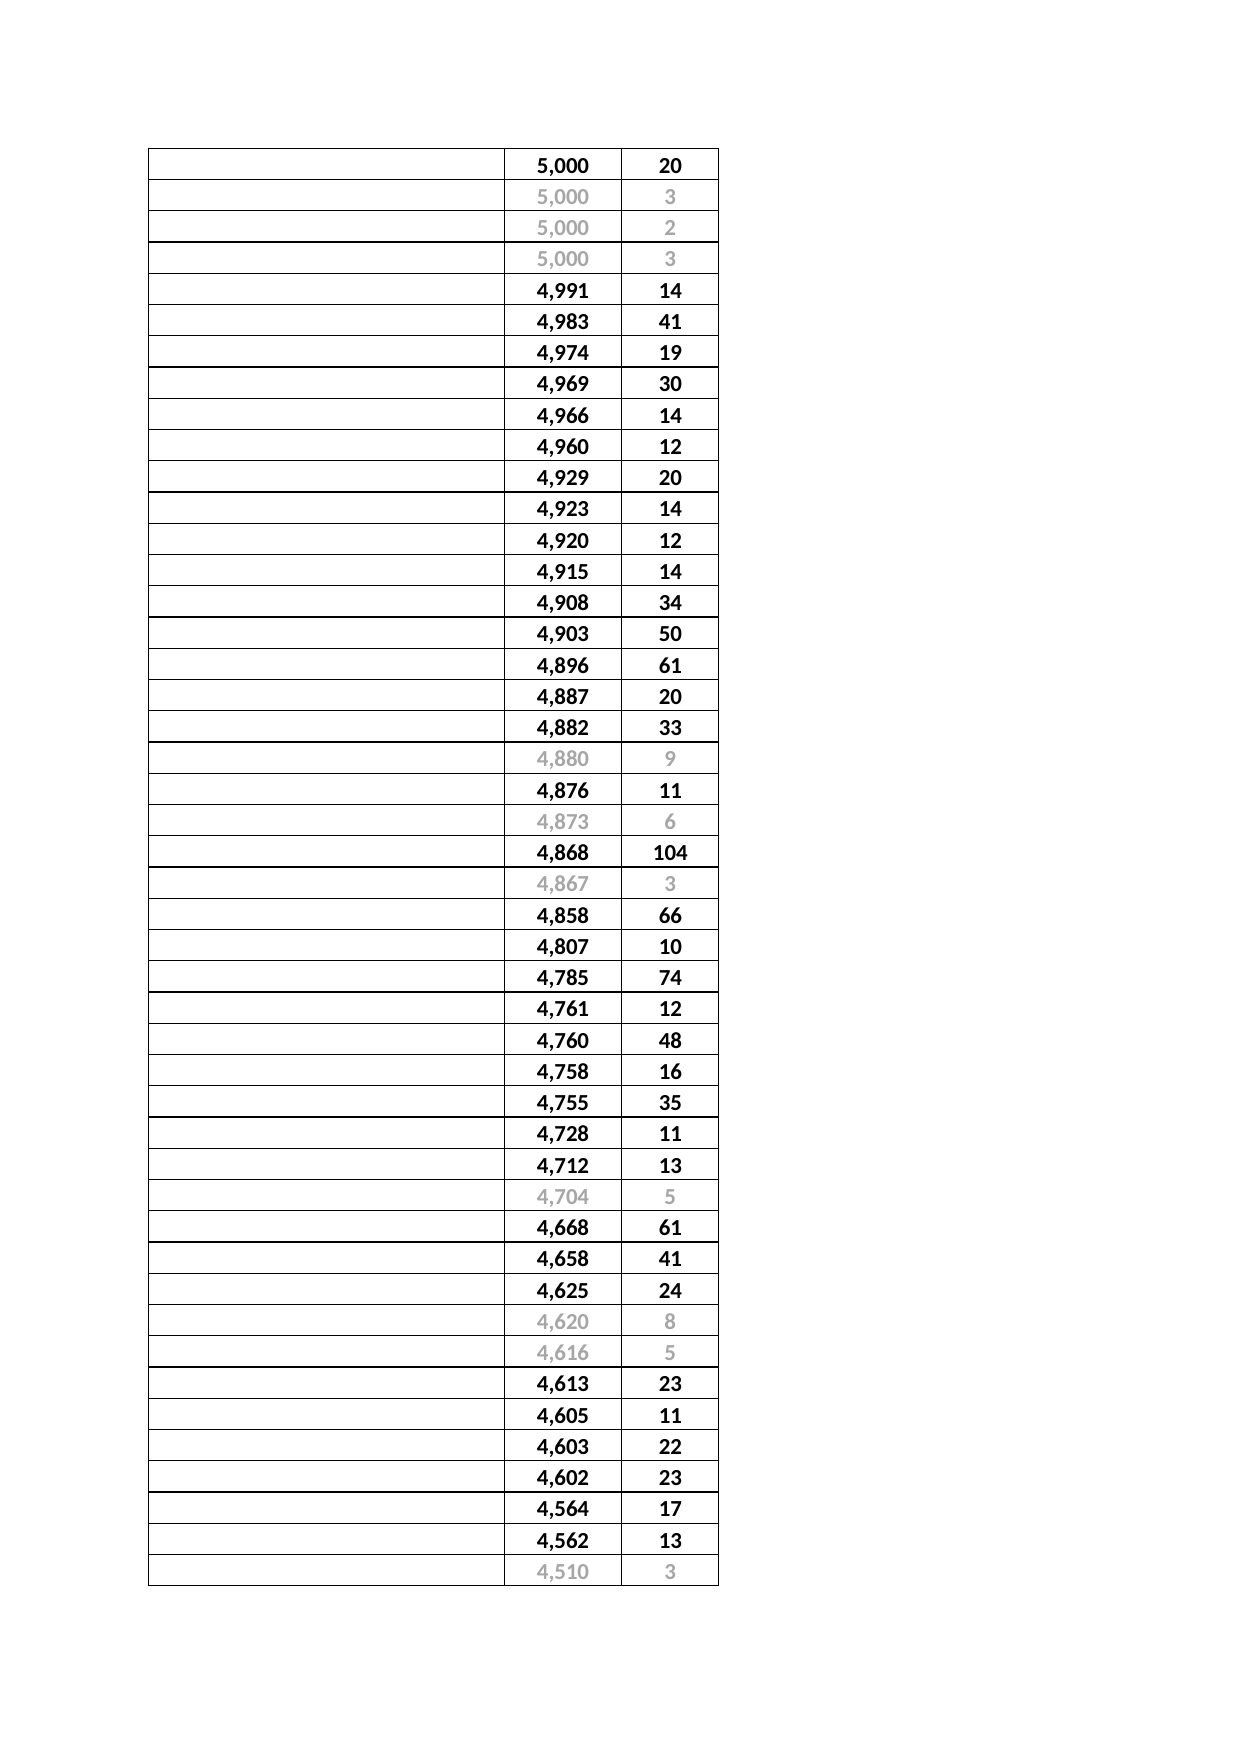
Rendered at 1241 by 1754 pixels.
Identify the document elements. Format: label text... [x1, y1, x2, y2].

table_cell 14 [622, 399, 718, 429]
table_cell [149, 180, 504, 210]
table_cell 4,605 [505, 1399, 621, 1429]
table_cell [149, 868, 504, 898]
table_cell 19 [622, 336, 718, 366]
table_cell 4,867 [505, 868, 621, 898]
table_cell 4,923 [505, 493, 621, 523]
table_cell 4,625 [505, 1274, 621, 1304]
table_cell 12 [622, 524, 718, 554]
table_cell 4,876 [505, 774, 621, 804]
table_cell 5,000 [505, 243, 621, 273]
table_cell 4,868 [505, 836, 621, 866]
table_cell 4,873 [505, 805, 621, 835]
table_cell 4,896 [505, 649, 621, 679]
table_cell [149, 555, 504, 585]
table_cell 4,613 [505, 1368, 621, 1398]
table_cell [149, 1274, 504, 1304]
table_cell [149, 305, 504, 335]
table_cell 4,785 [505, 961, 621, 991]
table_cell 6 [622, 805, 718, 835]
table_cell 11 [622, 1399, 718, 1429]
table_cell [149, 1524, 504, 1554]
table_cell 13 [622, 1149, 718, 1179]
table_cell 33 [622, 711, 718, 741]
table_cell 20 [622, 461, 718, 491]
table_cell 11 [622, 774, 718, 804]
table_cell 4,603 [505, 1430, 621, 1460]
table_cell [149, 743, 504, 773]
table_cell 61 [622, 649, 718, 679]
table_cell [149, 961, 504, 991]
table_cell [149, 1305, 504, 1335]
table_cell 4,991 [505, 274, 621, 304]
table_cell 4,807 [505, 930, 621, 960]
table_cell 4,728 [505, 1118, 621, 1148]
table_cell 48 [622, 1024, 718, 1054]
table_cell [149, 805, 504, 835]
table_cell [149, 1086, 504, 1116]
table_cell [149, 1024, 504, 1054]
table_cell 5,000 [505, 149, 621, 179]
table_cell 4,758 [505, 1055, 621, 1085]
table_cell 3 [622, 180, 718, 210]
table_cell 34 [622, 586, 718, 616]
table_cell [149, 1243, 504, 1273]
table_cell 20 [622, 680, 718, 710]
table_cell [149, 1211, 504, 1241]
table_cell 4,858 [505, 899, 621, 929]
table_cell 10 [622, 930, 718, 960]
table_cell 4,620 [505, 1305, 621, 1335]
table_cell [149, 274, 504, 304]
table_cell 23 [622, 1461, 718, 1491]
table_cell [149, 149, 504, 179]
table_cell [149, 461, 504, 491]
table_cell 4,704 [505, 1180, 621, 1210]
table_cell 4,960 [505, 430, 621, 460]
table_cell 4,712 [505, 1149, 621, 1179]
table_cell [149, 1555, 504, 1585]
table_cell 4,903 [505, 618, 621, 648]
table_cell 4,761 [505, 993, 621, 1023]
table_cell [149, 524, 504, 554]
table_cell [149, 1055, 504, 1085]
table_cell [149, 711, 504, 741]
table_cell 50 [622, 618, 718, 648]
table_cell 4,920 [505, 524, 621, 554]
table_cell 41 [622, 1243, 718, 1273]
table_cell 4,760 [505, 1024, 621, 1054]
table_cell 4,915 [505, 555, 621, 585]
table_cell 4,969 [505, 368, 621, 398]
table_cell 12 [622, 430, 718, 460]
table_cell [149, 1430, 504, 1460]
table_cell 24 [622, 1274, 718, 1304]
table_cell [149, 368, 504, 398]
table_cell 4,658 [505, 1243, 621, 1273]
table_cell [149, 1368, 504, 1398]
table_cell 3 [622, 243, 718, 273]
table_cell [149, 1336, 504, 1366]
table_cell 4,887 [505, 680, 621, 710]
table_cell [149, 899, 504, 929]
table_cell 30 [622, 368, 718, 398]
table_cell 4,974 [505, 336, 621, 366]
table_cell [149, 336, 504, 366]
table_cell 4,562 [505, 1524, 621, 1554]
table_cell 4,510 [505, 1555, 621, 1585]
table_cell [149, 649, 504, 679]
table_cell [149, 1399, 504, 1429]
table_cell 41 [622, 305, 718, 335]
table_cell 14 [622, 493, 718, 523]
table_cell 4,880 [505, 743, 621, 773]
table_cell [149, 930, 504, 960]
table_cell [149, 243, 504, 273]
table_cell 23 [622, 1368, 718, 1398]
table_cell 74 [622, 961, 718, 991]
table_cell 104 [622, 836, 718, 866]
table_cell 4,668 [505, 1211, 621, 1241]
table_cell [149, 618, 504, 648]
table_cell 66 [622, 899, 718, 929]
table_cell [149, 1461, 504, 1491]
table_cell [149, 586, 504, 616]
table_cell [149, 1149, 504, 1179]
table_cell 4,564 [505, 1493, 621, 1523]
table_cell 16 [622, 1055, 718, 1085]
table_cell 61 [622, 1211, 718, 1241]
table_cell 12 [622, 993, 718, 1023]
table_cell 3 [622, 868, 718, 898]
table_cell 9 [622, 743, 718, 773]
table_cell 5,000 [505, 211, 621, 241]
table_cell [149, 993, 504, 1023]
table_cell 4,983 [505, 305, 621, 335]
table_cell 20 [622, 149, 718, 179]
table_cell 4,616 [505, 1336, 621, 1366]
table_cell 3 [622, 1555, 718, 1585]
table_cell 4,602 [505, 1461, 621, 1491]
table_cell [149, 399, 504, 429]
table_cell 5,000 [505, 180, 621, 210]
table_cell [149, 774, 504, 804]
table_cell 17 [622, 1493, 718, 1523]
table_cell 5 [622, 1180, 718, 1210]
table_cell 4,908 [505, 586, 621, 616]
table_cell 4,966 [505, 399, 621, 429]
table_cell [149, 836, 504, 866]
table_cell 13 [622, 1524, 718, 1554]
table_cell [149, 1493, 504, 1523]
table_cell [149, 211, 504, 241]
table_cell 14 [622, 555, 718, 585]
table_cell [149, 1118, 504, 1148]
table_cell 11 [622, 1118, 718, 1148]
table_cell 2 [622, 211, 718, 241]
table_cell 4,882 [505, 711, 621, 741]
table_cell 4,755 [505, 1086, 621, 1116]
table_cell 8 [622, 1305, 718, 1335]
table_cell [149, 493, 504, 523]
table_cell 14 [622, 274, 718, 304]
table_cell [149, 1180, 504, 1210]
table_cell 5 [622, 1336, 718, 1366]
table_cell [149, 680, 504, 710]
table_cell 35 [622, 1086, 718, 1116]
table_cell [149, 430, 504, 460]
table_cell 4,929 [505, 461, 621, 491]
table_cell 22 [622, 1430, 718, 1460]
